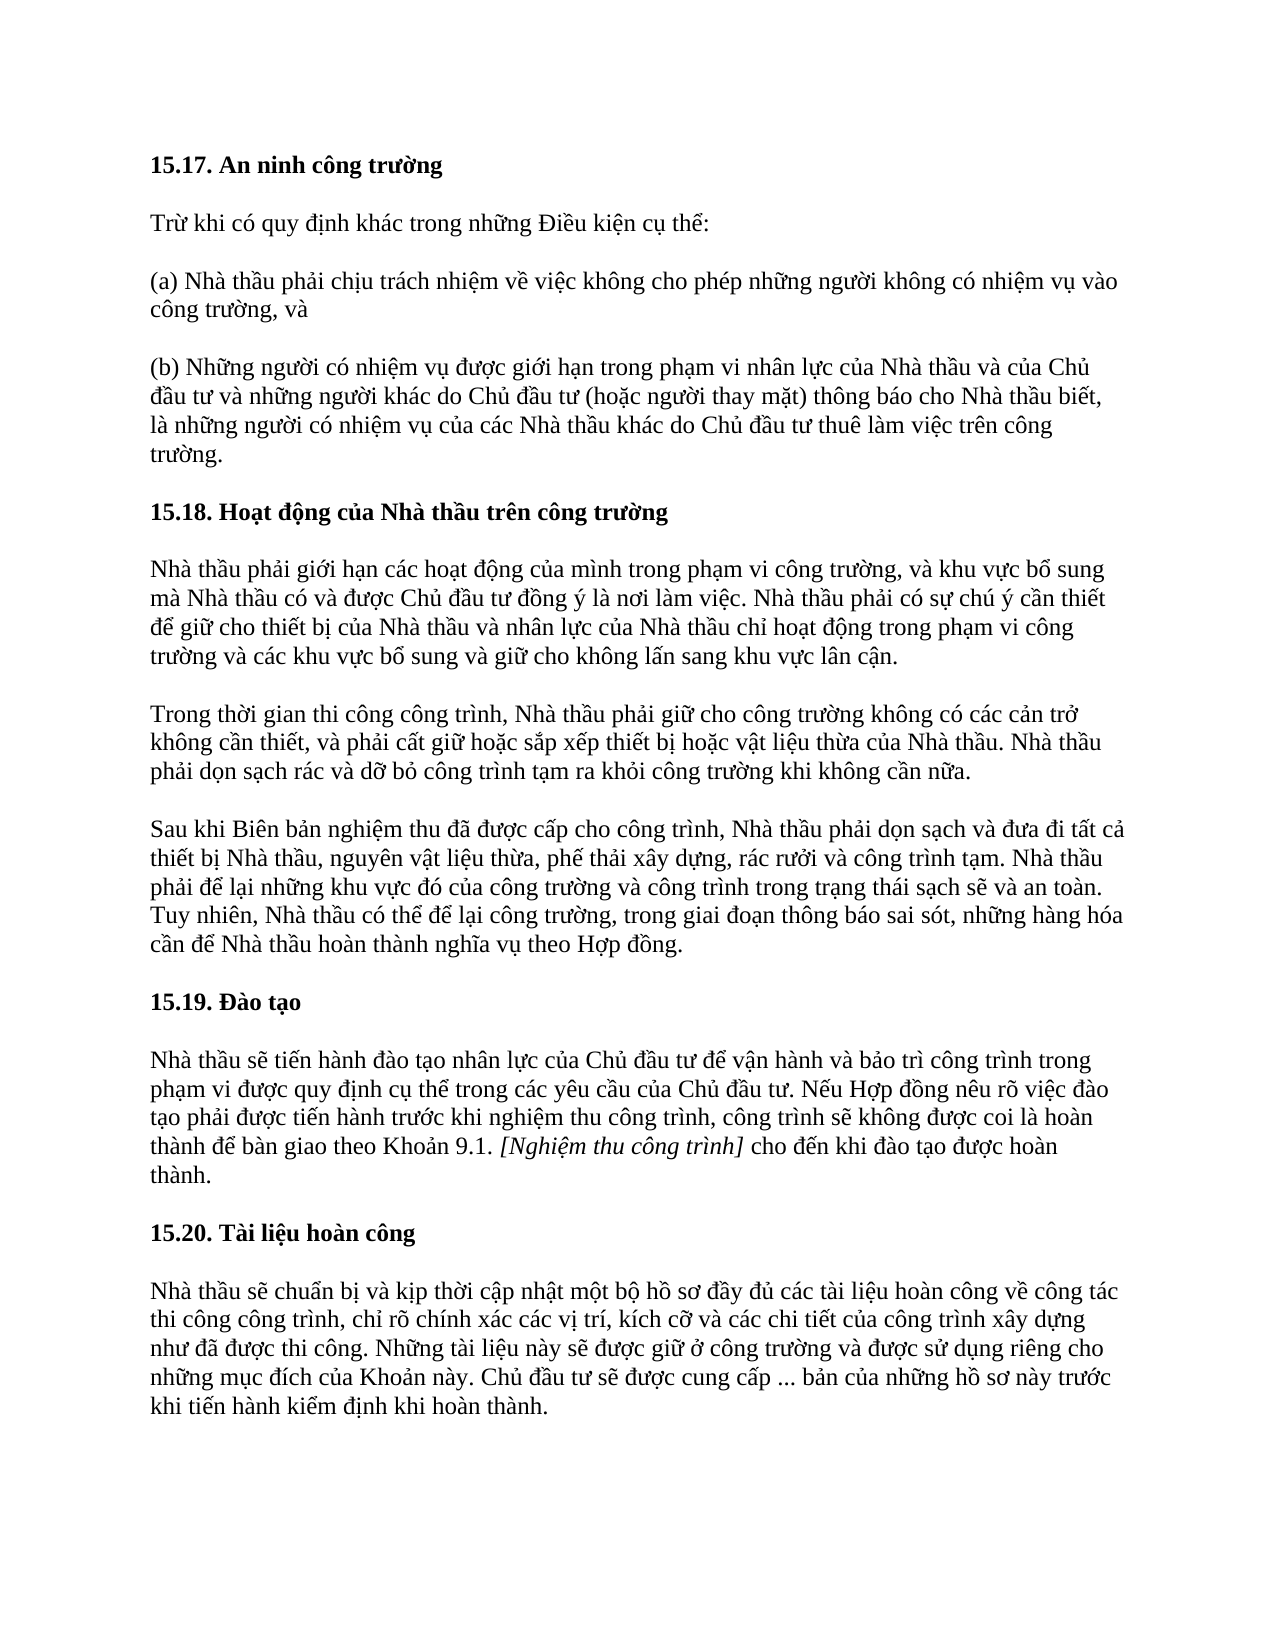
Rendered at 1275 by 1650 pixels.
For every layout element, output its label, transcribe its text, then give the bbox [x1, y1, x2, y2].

text (a) Nhà thầu phải chịu trách nhiệm về việc không cho phép những người không có nhiệm vụ vào công trường, và [150, 266, 1125, 323]
text Trừ khi có quy định khác trong những Điều kiện cụ thể: [150, 208, 1125, 237]
text 15.20. Tài liệu hoàn công [150, 1218, 1125, 1247]
text Trong thời gian thi công công trình, Nhà thầu phải giữ cho công trường không có các cản trở không cần thiết, và phải cất giữ hoặc sắp xếp thiết bị hoặc vật liệu thừa của Nhà thầu. Nhà thầu phải dọn sạch rác và dỡ bỏ công trình tạm ra khỏi công trường khi không cần nữa. [150, 699, 1125, 785]
text (b) Những người có nhiệm vụ được giới hạn trong phạm vi nhân lực của Nhà thầu và của Chủ đầu tư và những người khác do Chủ đầu tư (hoặc người thay mặt) thông báo cho Nhà thầu biết, là những người có nhiệm vụ của các Nhà thầu khác do Chủ đầu tư thuê làm việc trên công trường. [150, 352, 1125, 467]
text 15.17. An ninh công trường [150, 150, 1125, 179]
text Nhà thầu phải giới hạn các hoạt động của mình trong phạm vi công trường, và khu vực bổ sung mà Nhà thầu có và được Chủ đầu tư đồng ý là nơi làm việc. Nhà thầu phải có sự chú ý cần thiết để giữ cho thiết bị của Nhà thầu và nhân lực của Nhà thầu chỉ hoạt động trong phạm vi công trường và các khu vực bổ sung và giữ cho không lấn sang khu vực lân cận. [150, 554, 1125, 669]
text 15.18. Hoạt động của Nhà thầu trên công trường [150, 497, 1125, 525]
text Nhà thầu sẽ chuẩn bị và kịp thời cập nhật một bộ hồ sơ đầy đủ các tài liệu hoàn công về công tác thi công công trình, chỉ rõ chính xác các vị trí, kích cỡ và các chi tiết của công trình xây dựng như đã được thi công. Những tài liệu này sẽ được giữ ở công trường và được sử dụng riêng cho những mục đích của Khoản này. Chủ đầu tư sẽ được cung cấp ... bản của những hồ sơ này trước khi tiến hành kiểm định khi hoàn thành. [150, 1276, 1125, 1419]
text Sau khi Biên bản nghiệm thu đã được cấp cho công trình, Nhà thầu phải dọn sạch và đưa đi tất cả thiết bị Nhà thầu, nguyên vật liệu thừa, phế thải xây dựng, rác rưởi và công trình tạm. Nhà thầu phải để lại những khu vực đó của công trường và công trình trong trạng thái sạch sẽ và an toàn. Tuy nhiên, Nhà thầu có thể để lại công trường, trong giai đoạn thông báo sai sót, những hàng hóa cần để Nhà thầu hoàn thành nghĩa vụ theo Hợp đồng. [150, 814, 1125, 958]
text 15.19. Đào tạo [150, 987, 1125, 1016]
text Nhà thầu sẽ tiến hành đào tạo nhân lực của Chủ đầu tư để vận hành và bảo trì công trình trong phạm vi được quy định cụ thể trong các yêu cầu của Chủ đầu tư. Nếu Hợp đồng nêu rõ việc đào tạo phải được tiến hành trước khi nghiệm thu công trình, công trình sẽ không được coi là hoàn thành để bàn giao theo Khoản 9.1. [Nghiệm thu công trình] cho đến khi đào tạo được hoàn thành. [150, 1045, 1125, 1189]
